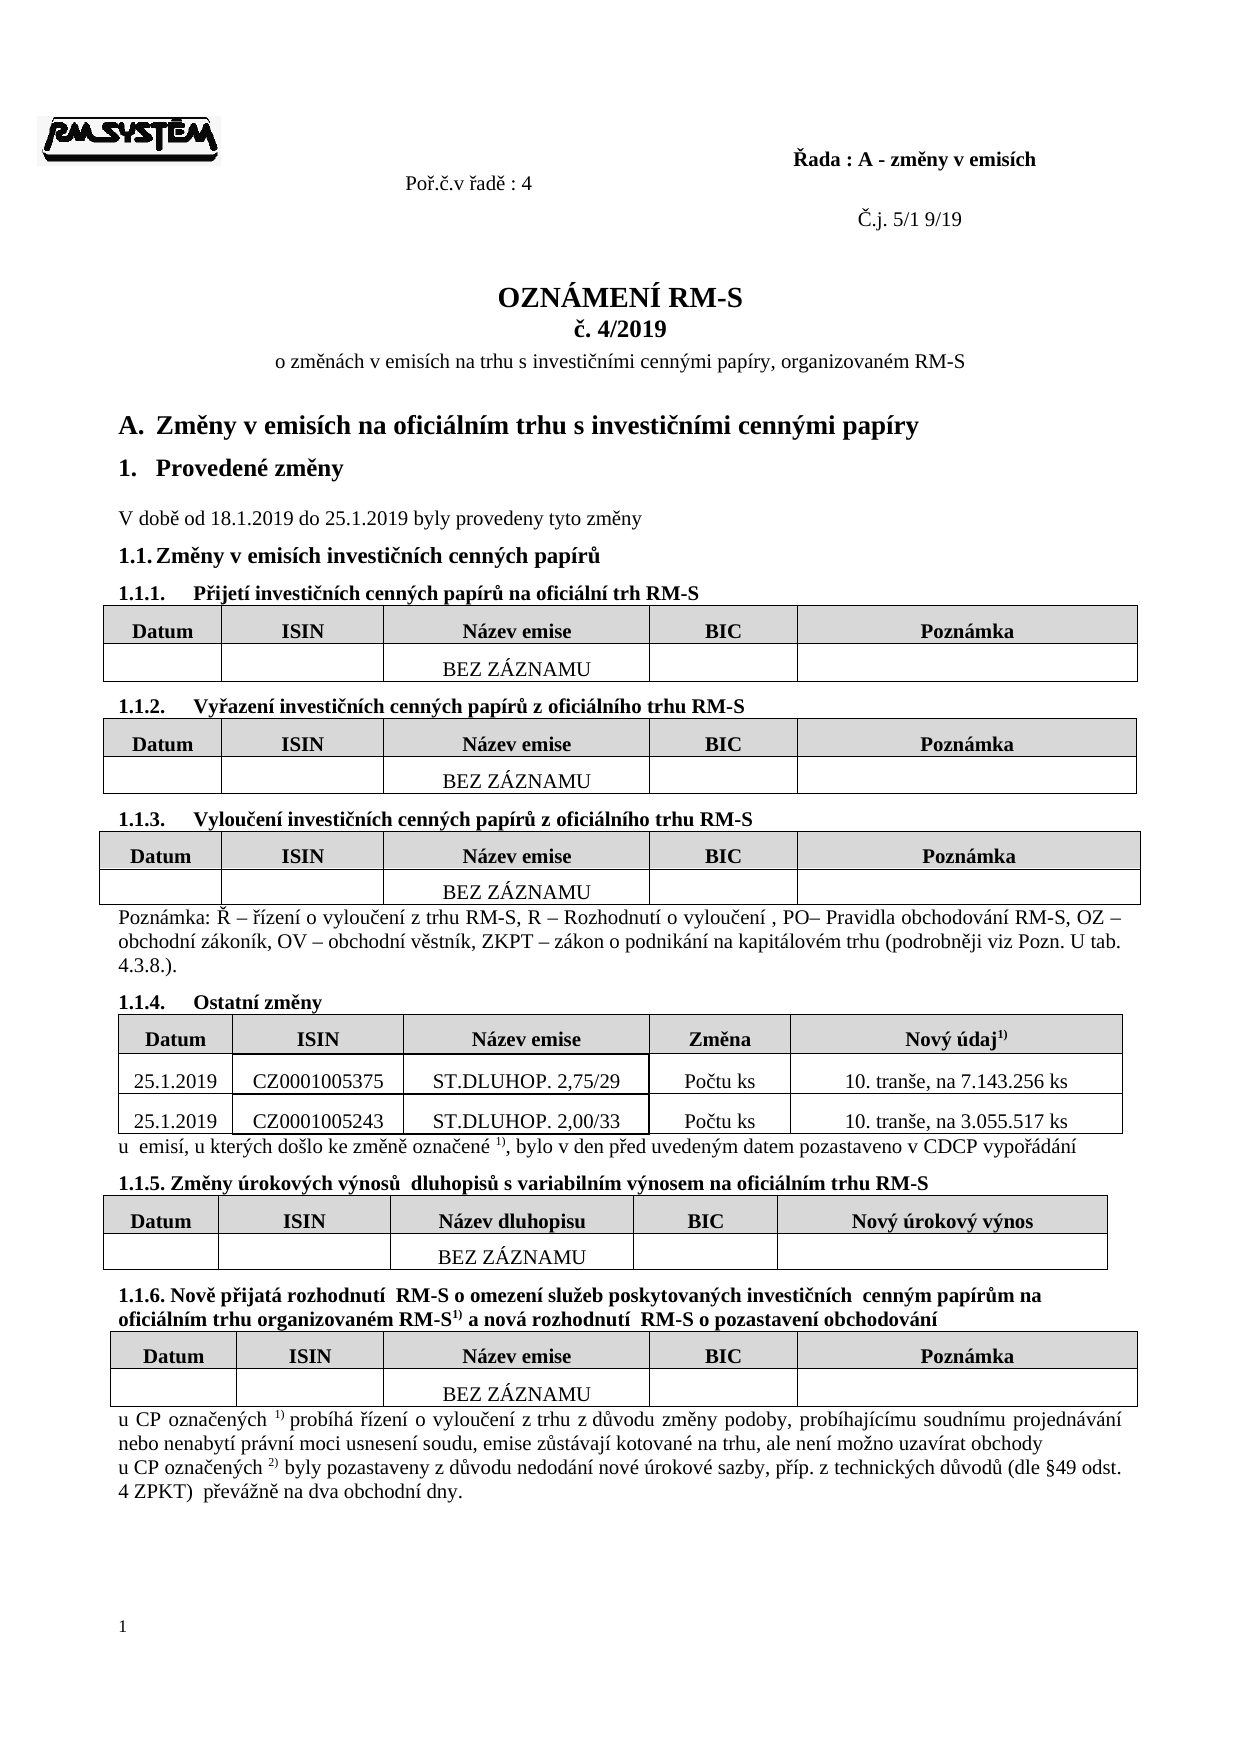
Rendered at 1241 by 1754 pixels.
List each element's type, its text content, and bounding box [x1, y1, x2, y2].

table_header Název emise [384, 606, 649, 643]
table_header ISIN [237, 1332, 383, 1368]
table_cell [650, 757, 797, 793]
table_header Poznámka [798, 606, 1137, 643]
table_cell 25.1.2019 [119, 1094, 232, 1133]
picture [36, 116, 222, 166]
table_header ISIN [233, 1015, 403, 1053]
text Č.j. 5/1 9/19 [118, 207, 1122, 231]
subtitle č. 4/2019 [118, 314, 1122, 342]
table_cell [798, 1369, 1137, 1406]
table_cell [104, 644, 221, 681]
table_cell [104, 757, 221, 793]
table_cell BEZ ZÁZNAMU [384, 870, 649, 904]
subtitle Změny v emisích investičních cenných papírů [118, 542, 1122, 569]
subtitle 1.1.5. Změny úrokových výnosů dluhopisů s variabilním výnosem na oficiálním trhu RM-S [118, 1171, 1122, 1195]
table_cell Počtu ks [650, 1054, 790, 1093]
table_cell ST.DLUHOP. 2,75/29 [404, 1055, 648, 1093]
table_header Nový údaj1) [791, 1015, 1122, 1053]
table_cell 25.1.2019 [119, 1054, 232, 1093]
table_header Název emise [384, 719, 649, 756]
table_header Název dluhopisu [391, 1196, 633, 1233]
table_cell BEZ ZÁZNAMU [384, 757, 649, 793]
table_header Poznámka [798, 832, 1140, 868]
subtitle Změny v emisích na oficiálním trhu s investičními cennými papíry [118, 409, 1122, 441]
text u CP označených 1) probíhá řízení o vyloučení z trhu z důvodu změny podoby, probíhajícímu soudnímu projednávání nebo nenabytí právní moci usnesení soudu, emise zůstávají kotované na trhu, ale není možno uzavírat obchody [118, 1407, 1122, 1455]
table_header BIC [650, 1332, 797, 1368]
subtitle Přijetí investičních cenných papírů na oficiální trh RM-S [118, 581, 1122, 605]
table_header BIC [650, 832, 797, 868]
table_header Nový úrokový výnos [778, 1196, 1107, 1233]
table_cell [798, 644, 1137, 681]
text Poznámka: Ř – řízení o vyloučení z trhu RM-S, R – Rozhodnutí o vyloučení , PO– Pravidla obchodování RM-S, OZ – obchodní zákoník, OV – obchodní věstník, ZKPT – zákon o podnikání na kapitálovém trhu (podrobněji viz Pozn. U tab. 4.3.8.). [118, 905, 1122, 977]
table_header Datum [104, 719, 221, 756]
table_cell [798, 757, 1136, 793]
table_cell [798, 870, 1140, 904]
table_cell BEZ ZÁZNAMU [391, 1234, 633, 1269]
table_cell [222, 757, 383, 793]
table_header Poznámka [798, 719, 1136, 756]
table_cell [650, 644, 797, 681]
table_header ISIN [222, 606, 383, 643]
table_header Datum [119, 1015, 232, 1053]
subtitle Provedené změny [118, 453, 1122, 482]
table_header BIC [650, 606, 797, 643]
table_cell [650, 1369, 797, 1406]
table_cell CZ0001005243 [233, 1095, 403, 1133]
table_header Datum [104, 1196, 218, 1233]
table_header ISIN [222, 719, 383, 756]
table_cell [650, 870, 797, 904]
table_cell [778, 1234, 1107, 1269]
table_header Poznámka [798, 1332, 1137, 1368]
text u CP označených 2) byly pozastaveny z důvodu nedodání nové úrokové sazby, příp. z technických důvodů (dle §49 odst. 4 ZPKT) převážně na dva obchodní dny. [118, 1455, 1122, 1503]
table_header Změna [650, 1015, 790, 1053]
table_header Název emise [404, 1015, 649, 1053]
table_header ISIN [219, 1196, 390, 1233]
table_cell Počtu ks [650, 1094, 790, 1133]
table_cell CZ0001005375 [233, 1055, 403, 1093]
table_cell [100, 870, 221, 904]
text Řada : A - změny v emisích Poř.č.v řadě : 4 [15, 116, 1122, 194]
table_cell ST.DLUHOP. 2,00/33 [404, 1095, 648, 1133]
table_header Název emise [384, 1332, 649, 1368]
table_cell 10. tranše, na 7.143.256 ks [791, 1054, 1122, 1093]
table_cell [111, 1369, 236, 1406]
table_cell [219, 1234, 390, 1269]
subtitle OZNÁMENÍ RM-S [118, 280, 1122, 314]
table_cell 10. tranše, na 3.055.517 ks [791, 1094, 1122, 1133]
table_header Datum [104, 606, 221, 643]
table_cell [634, 1234, 777, 1269]
text o změnách v emisích na trhu s investičními cennými papíry, organizovaném RM-S [118, 349, 1122, 397]
subtitle Vyřazení investičních cenných papírů z oficiálního trhu RM-S [118, 694, 1122, 718]
table_header Datum [100, 832, 221, 868]
subtitle Ostatní změny [118, 990, 1122, 1014]
table_header ISIN [222, 832, 383, 868]
table_cell BEZ ZÁZNAMU [384, 1369, 649, 1406]
text u emisí, u kterých došlo ke změně označené 1), bylo v den před uvedeným datem pozastaveno v CDCP vypořádání [118, 1134, 1122, 1158]
table_header Datum [111, 1332, 236, 1368]
table_cell [222, 644, 383, 681]
subtitle Vyloučení investičních cenných papírů z oficiálního trhu RM-S [118, 807, 1122, 831]
table_cell BEZ ZÁZNAMU [384, 644, 649, 681]
table_cell [237, 1369, 383, 1406]
text V době od 18.1.2019 do 25.1.2019 byly provedeny tyto změny [118, 506, 1122, 530]
table_header Název emise [384, 832, 649, 868]
table_header BIC [650, 719, 797, 756]
table_cell [222, 870, 383, 904]
subtitle 1.1.6. Nově přijatá rozhodnutí RM-S o omezení služeb poskytovaných investičních cenným papírům na oficiálním trhu organizovaném RM-S1) a nová rozhodnutí RM-S o pozastavení obchodování [118, 1283, 1122, 1331]
table_cell [104, 1234, 218, 1269]
table_header BIC [634, 1196, 777, 1233]
